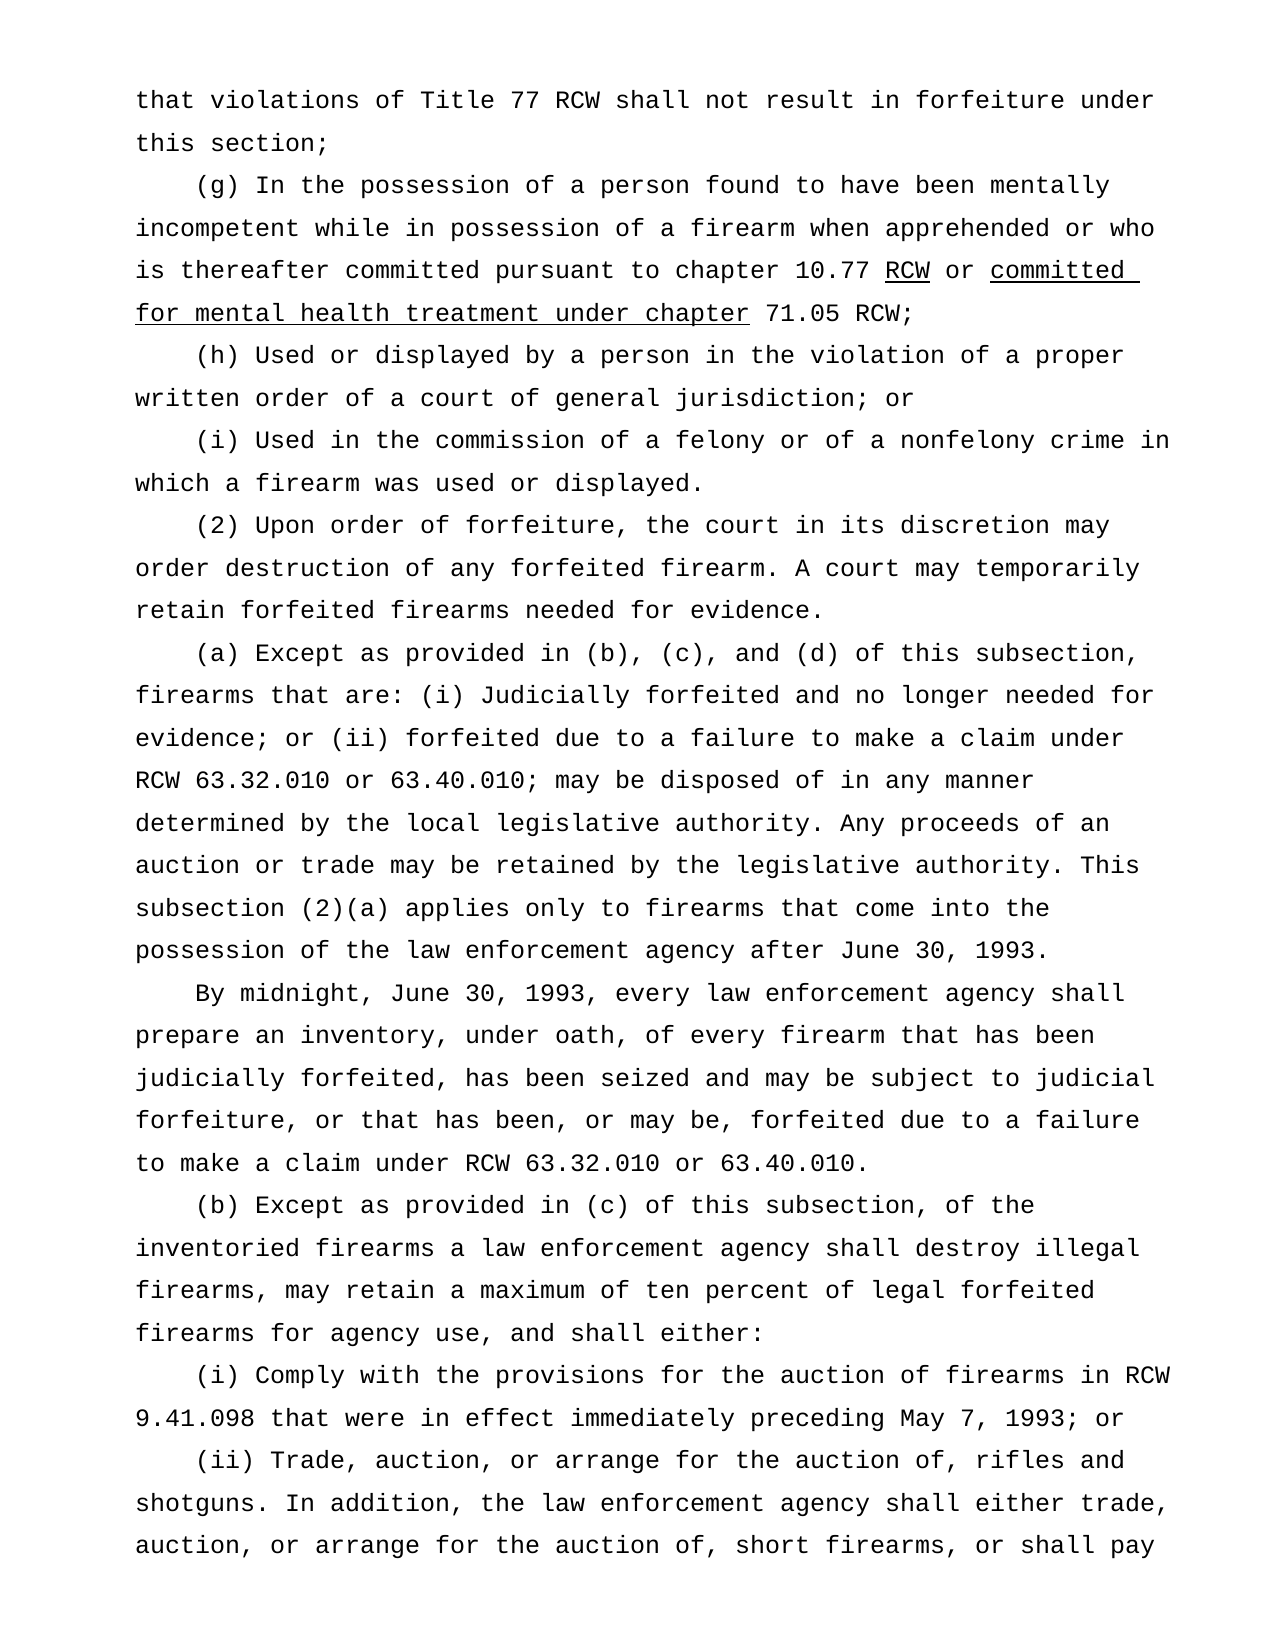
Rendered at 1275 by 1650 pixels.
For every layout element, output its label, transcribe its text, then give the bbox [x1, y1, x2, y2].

text (g) In the possession of a person found to have been mentally incompetent while in possession of a firearm when apprehended or who is thereafter committed pursuant to chapter 10.77 RCW or committed for mental health treatment under chapter 71.05 RCW; [135, 160, 1170, 330]
text (i) Used in the commission of a felony or of a nonfelony crime in which a firearm was used or displayed. [135, 415, 1170, 500]
text (i) Comply with the provisions for the auction of firearms in RCW 9.41.098 that were in effect immediately preceding May 7, 1993; or [135, 1350, 1170, 1435]
text By midnight, June 30, 1993, every law enforcement agency shall prepare an inventory, under oath, of every firearm that has been judicially forfeited, has been seized and may be subject to judicial forfeiture, or that has been, or may be, forfeited due to a failure to make a claim under RCW 63.32.010 or 63.40.010. [135, 967, 1170, 1180]
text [135, 1435, 1170, 1562]
text (a) Except as provided in (b), (c), and (d) of this subsection, firearms that are: (i) Judicially forfeited and no longer needed for evidence; or (ii) forfeited due to a failure to make a claim under RCW 63.32.010 or 63.40.010; may be disposed of in any manner determined by the local legislative authority. Any proceeds of an auction or trade may be retained by the legislative authority. This subsection (2)(a) applies only to firearms that come into the possession of the law enforcement agency after June 30, 1993. [135, 627, 1170, 967]
text (h) Used or displayed by a person in the violation of a proper written order of a court of general jurisdiction; or [135, 330, 1170, 415]
text (2) Upon order of forfeiture, the court in its discretion may order destruction of any forfeited firearm. A court may temporarily retain forfeited firearms needed for evidence. [135, 500, 1170, 627]
text (b) Except as provided in (c) of this subsection, of the inventoried firearms a law enforcement agency shall destroy illegal firearms, may retain a maximum of ten percent of legal forfeited firearms for agency use, and shall either: [135, 1180, 1170, 1350]
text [135, 75, 1170, 160]
